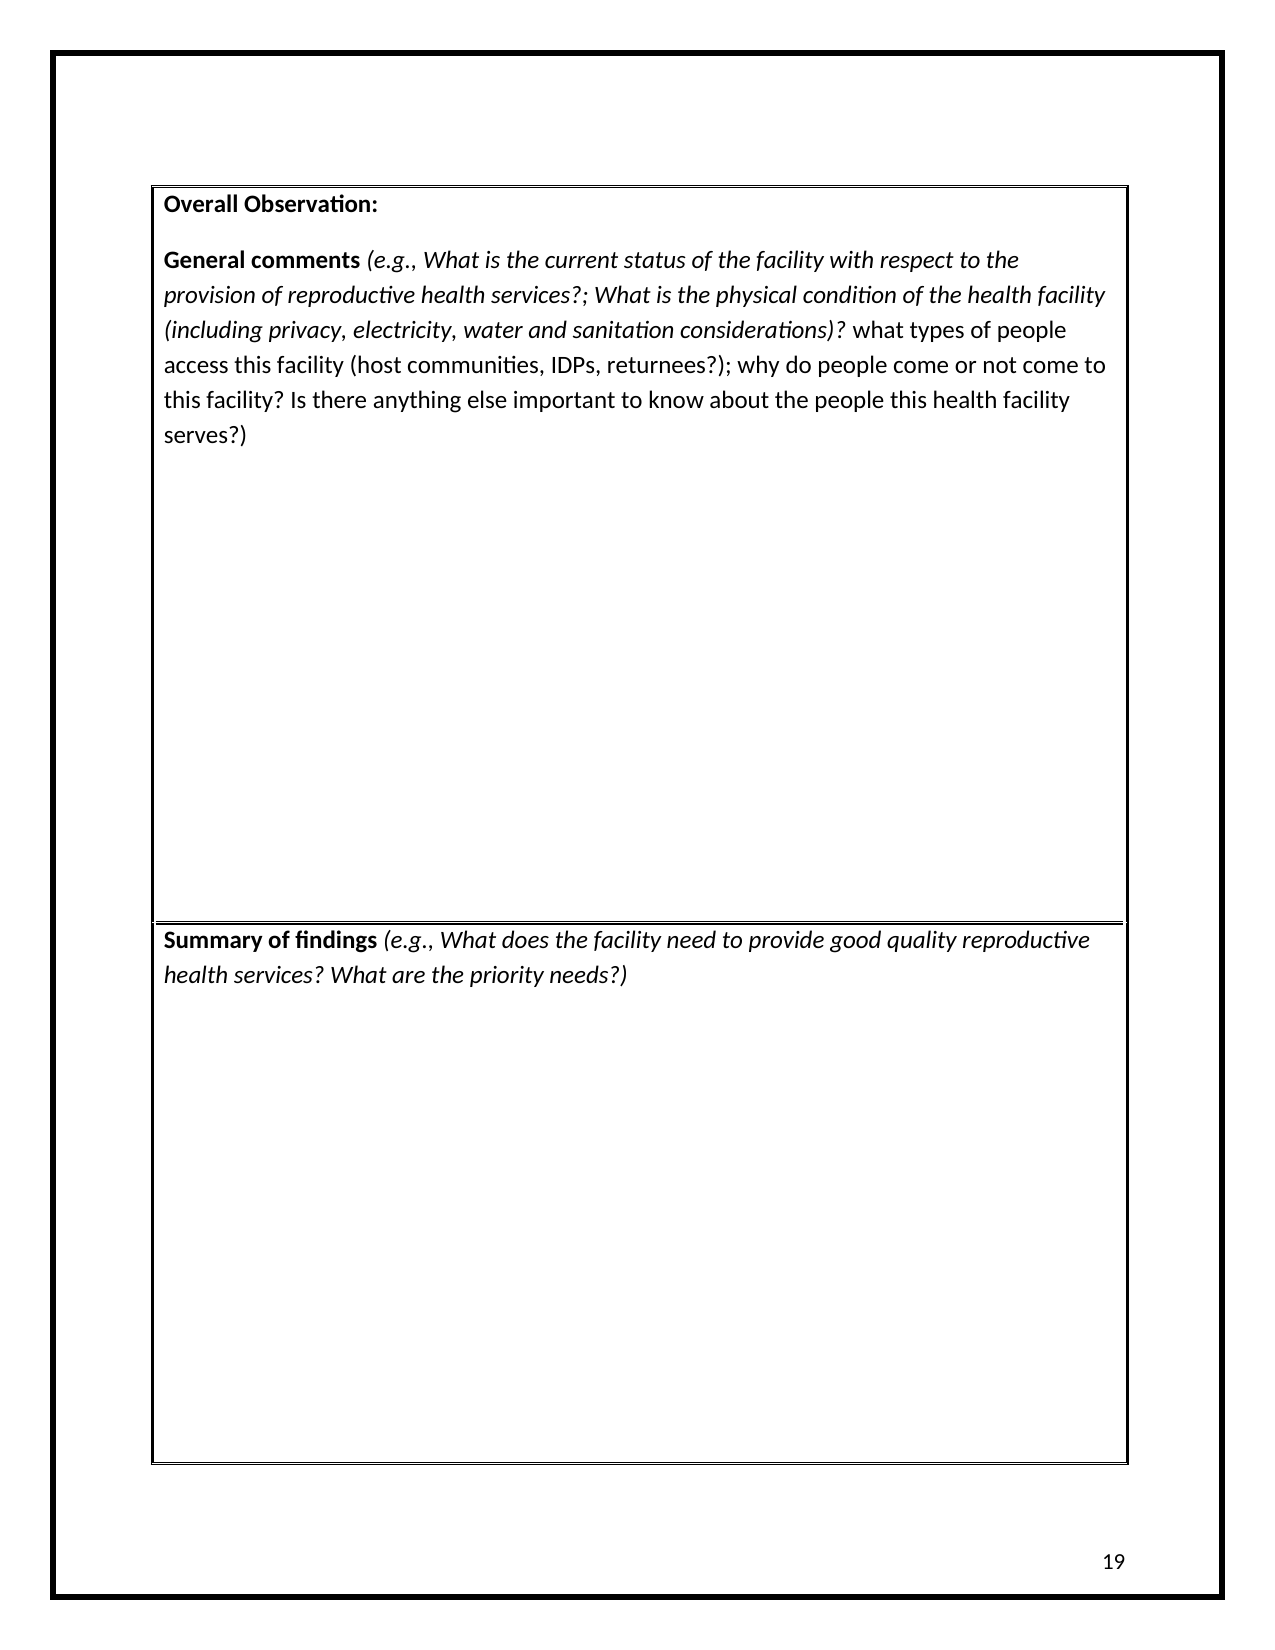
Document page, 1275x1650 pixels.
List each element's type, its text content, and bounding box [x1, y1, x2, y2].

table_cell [152, 921, 1127, 1462]
table_header Overall Observation: General comments (e.g., What is the current status of the facility with respect to the provision of reproductive health services?; What is the physical condition of the health facility (including privacy, electricity, water and sanitation considerations)? what types of people access this facility (host communities, IDPs, returnees?); why do people come or not come to this facility? Is there anything else important to know about the people this health facility serves?) [154, 188, 1126, 921]
